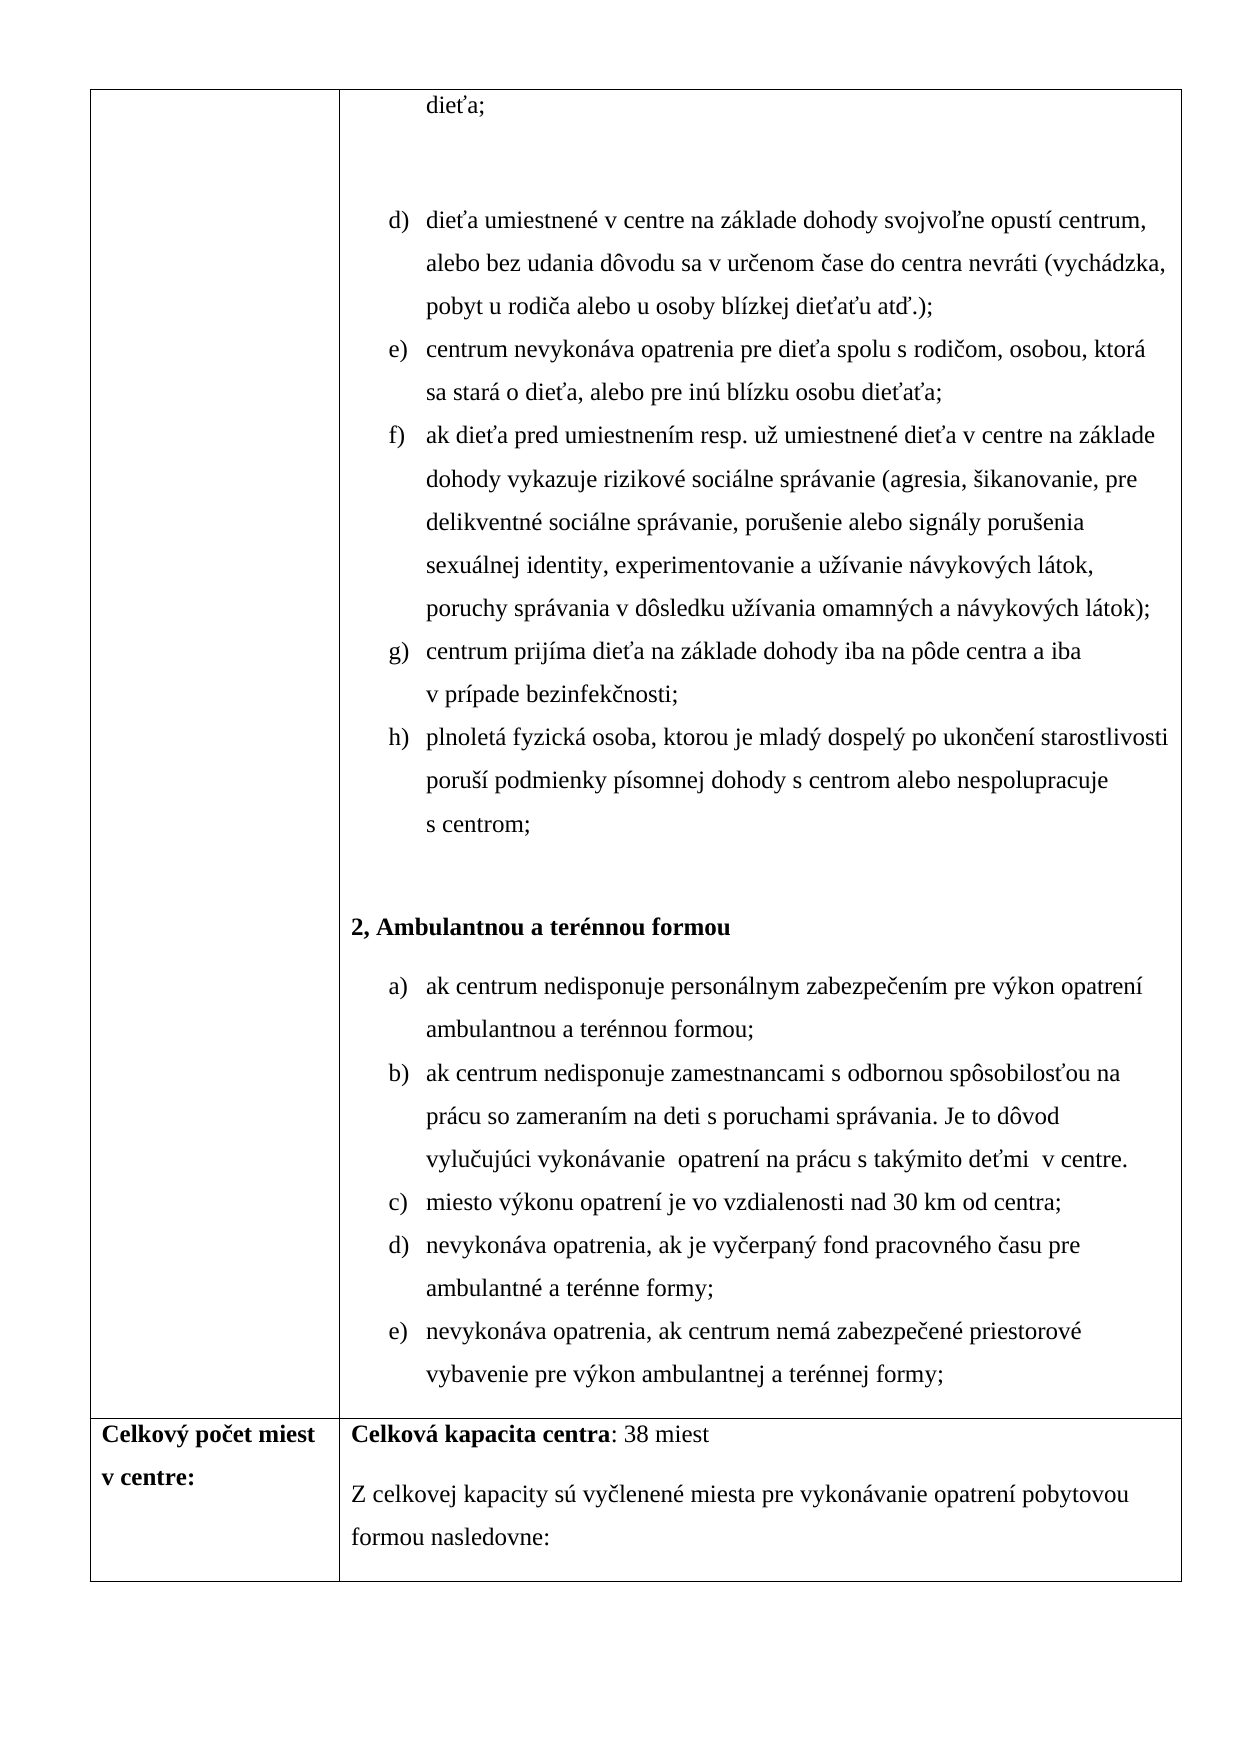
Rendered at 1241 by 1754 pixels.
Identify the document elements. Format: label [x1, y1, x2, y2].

table_cell [91, 90, 339, 1418]
table_cell [91, 1419, 339, 1581]
table_cell [340, 1419, 1181, 1581]
table_cell [340, 90, 1181, 1418]
